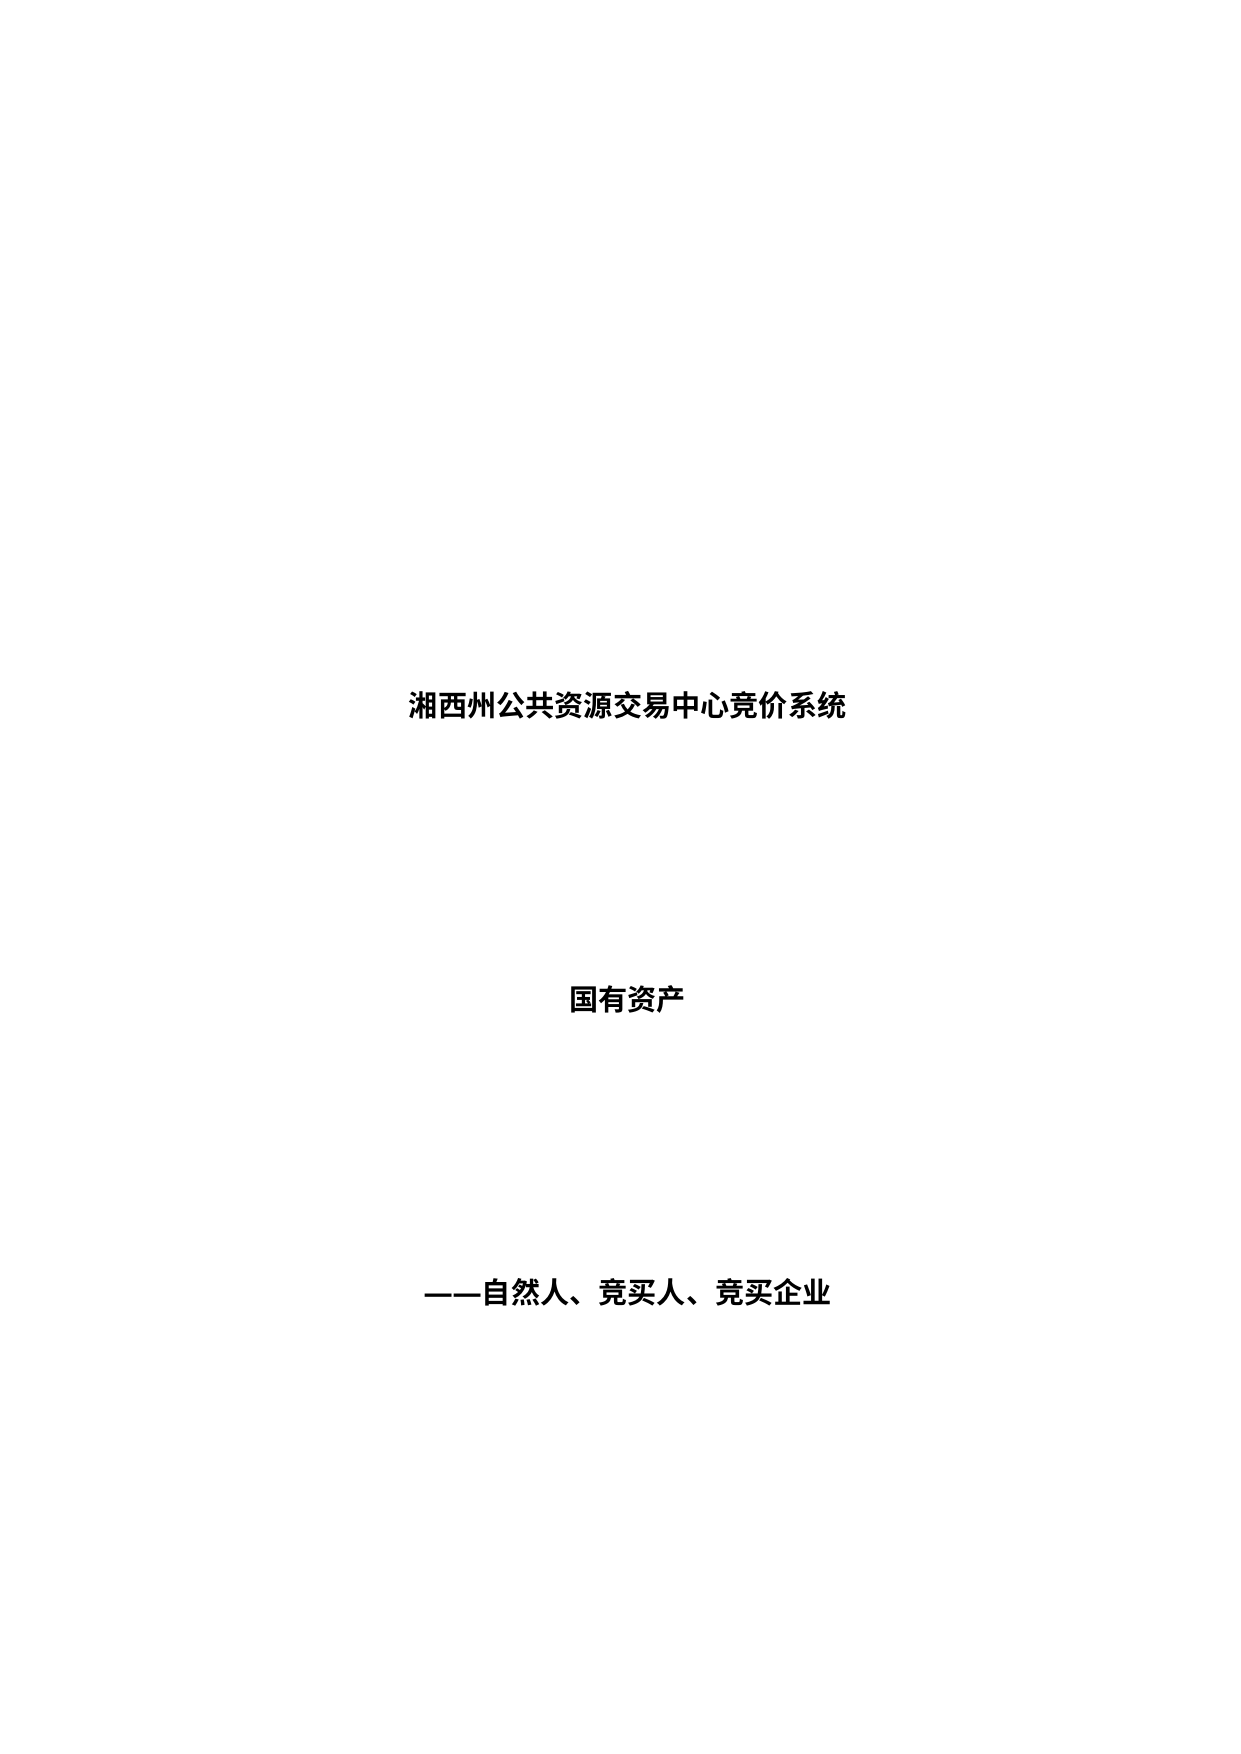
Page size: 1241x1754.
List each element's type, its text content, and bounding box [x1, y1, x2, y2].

text 湘西州公共资源交易中心竞价系统 [187, 671, 1053, 736]
text 国有资产 [187, 965, 1053, 1030]
text ——自然人、竞买人、竞买企业 [187, 1259, 1053, 1324]
